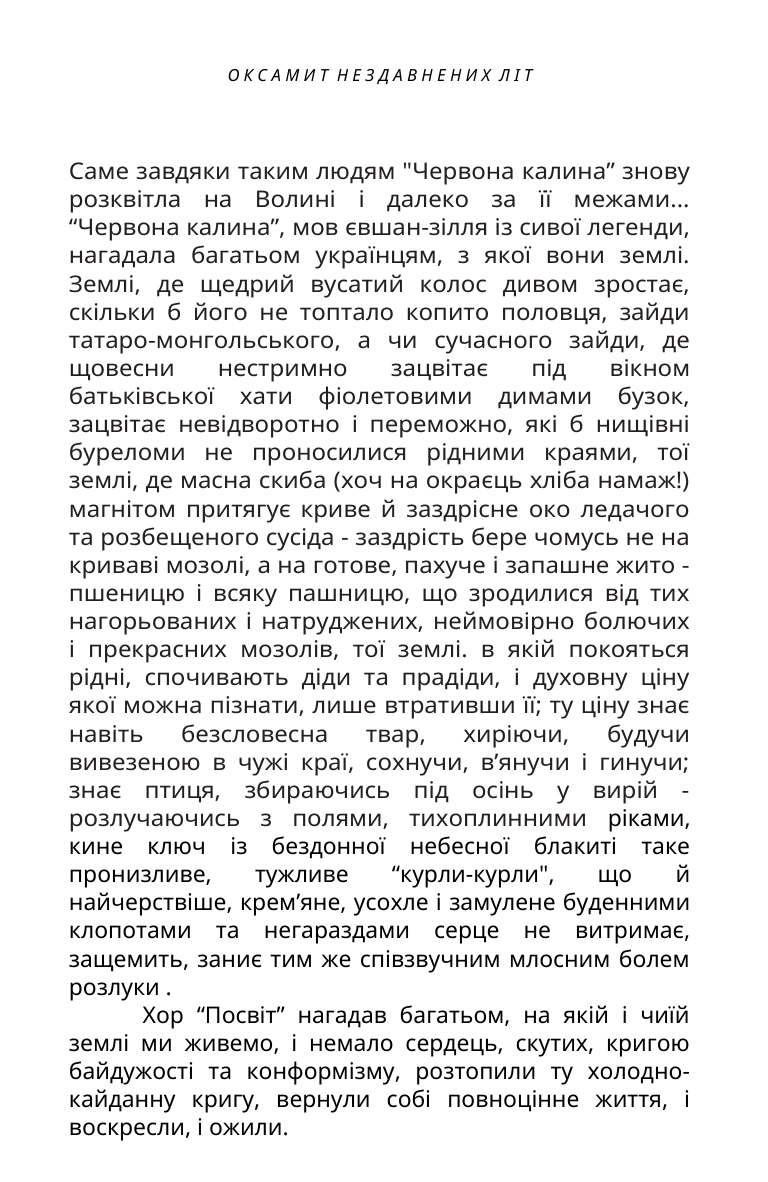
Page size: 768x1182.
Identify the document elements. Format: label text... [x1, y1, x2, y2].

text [69, 157, 691, 1001]
text Хор “Посвіт” нагадав багатьом, на якій і чиїй землі ми живемо, і немало сердець, скутих, кригою байдужості та конформізму, розтопили ту холодно-кайданну кригу, вернули собі повноцінне життя, і воскресли, і ожили. [69, 1001, 691, 1141]
